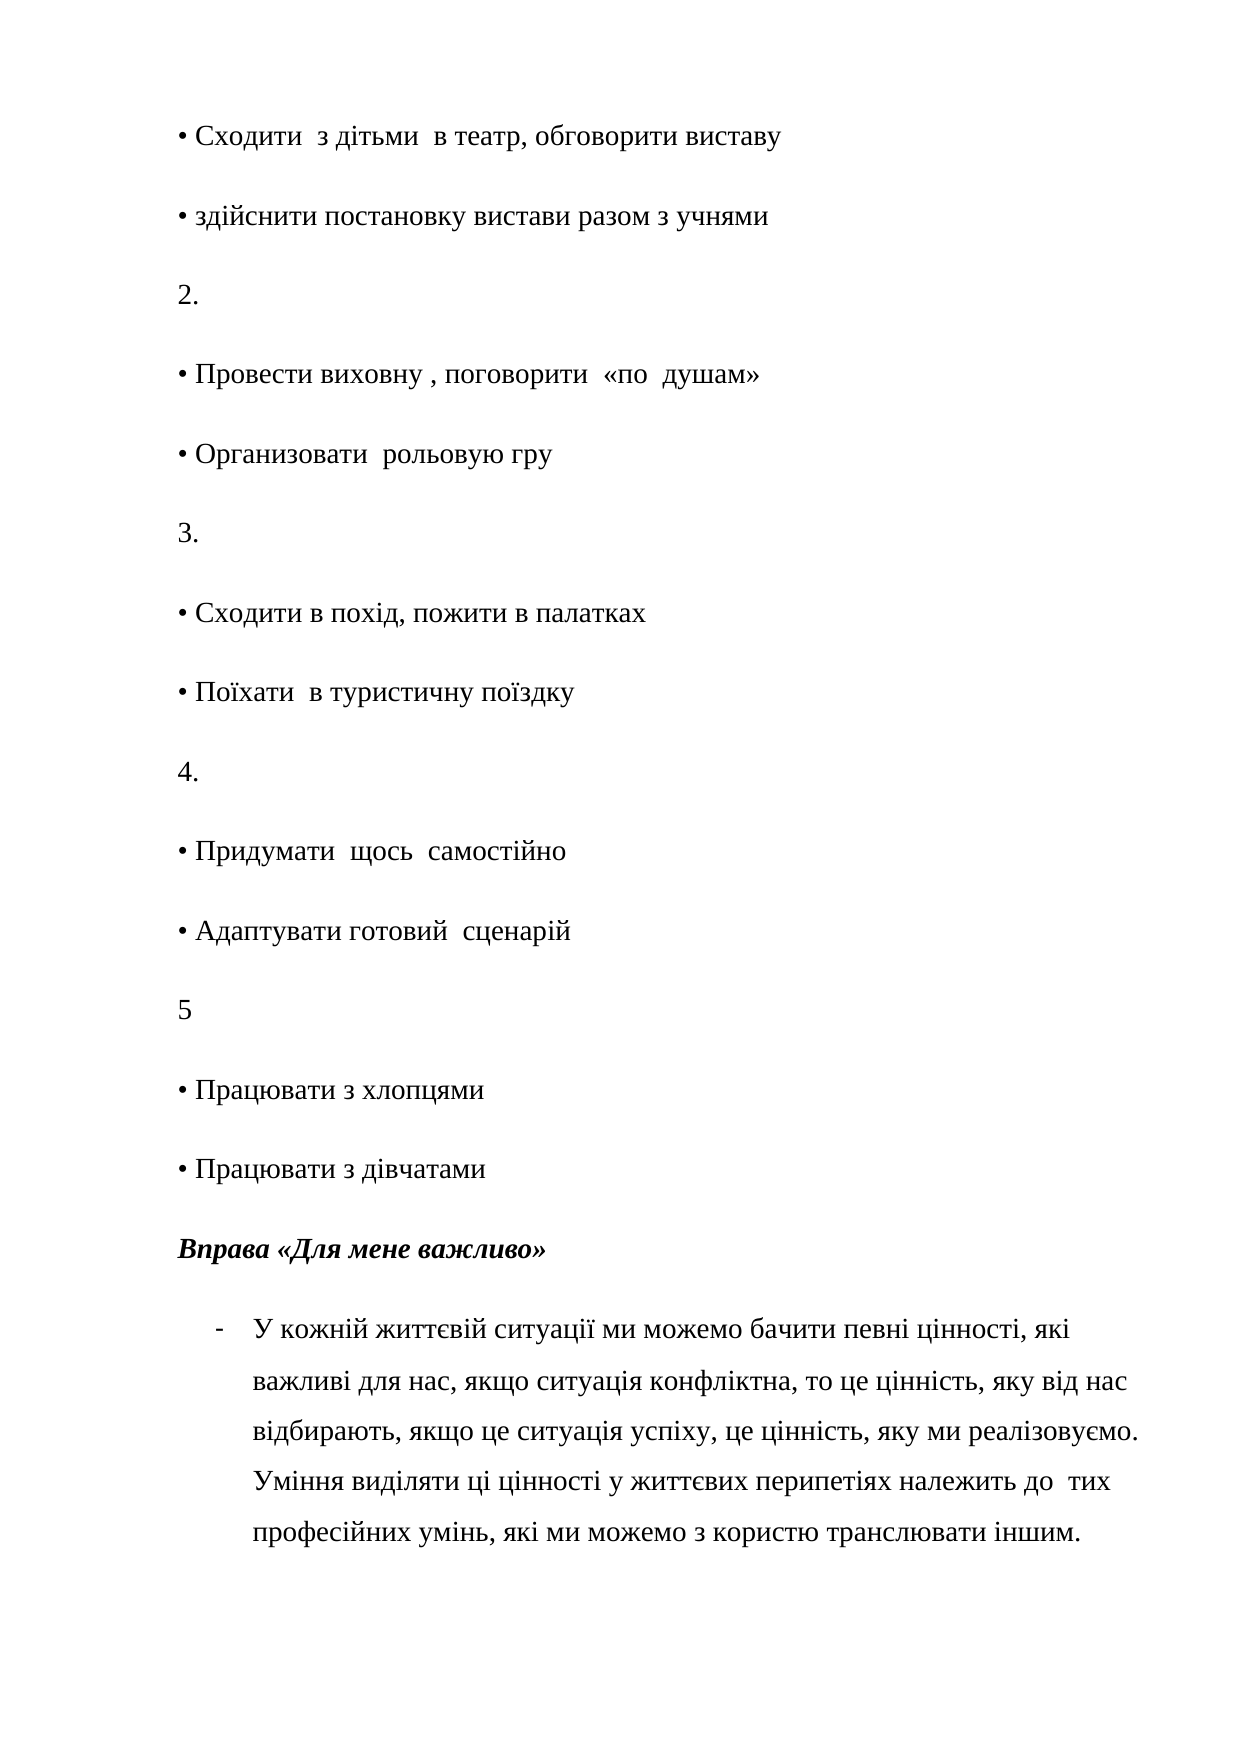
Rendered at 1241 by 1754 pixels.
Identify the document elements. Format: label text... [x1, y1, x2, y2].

text • Працювати з хлопцями [177, 1072, 1152, 1105]
text 4. [177, 754, 1152, 787]
text • здійснити постановку вистави разом з учнями [177, 198, 1152, 231]
text • Организовати рольовую гру [177, 436, 1152, 469]
text 3. [177, 516, 1152, 549]
text • Провести виховну , поговорити «по душам» [177, 357, 1152, 390]
text Вправа «Для мене важливо» [177, 1231, 1152, 1264]
list У кожній життєвій ситуації ми можемо бачити певні цінності, які важливі для нас, якщо ситуація конфліктна, то це цінність, яку від нас відбирають, якщо це ситуація успіху, це цінність, яку ми реалізовуємо. Уміння виділяти ці цінності у життєвих перипетіях належить до тих професійних умінь, які ми можемо з користю транслювати іншим. [215, 1310, 1152, 1547]
text • Адаптувати готовий сценарій [177, 913, 1152, 946]
text 2. [177, 277, 1152, 311]
text • Сходити в похід, пожити в палатках [177, 595, 1152, 628]
text • Працювати з дівчатами [177, 1151, 1152, 1185]
text • Сходити з дітьми в театр, обговорити виставу [177, 118, 1152, 152]
text • Поїхати в туристичну поїздку [177, 674, 1152, 708]
text • Придумати щось самостійно [177, 833, 1152, 867]
text 5 [177, 992, 1152, 1026]
